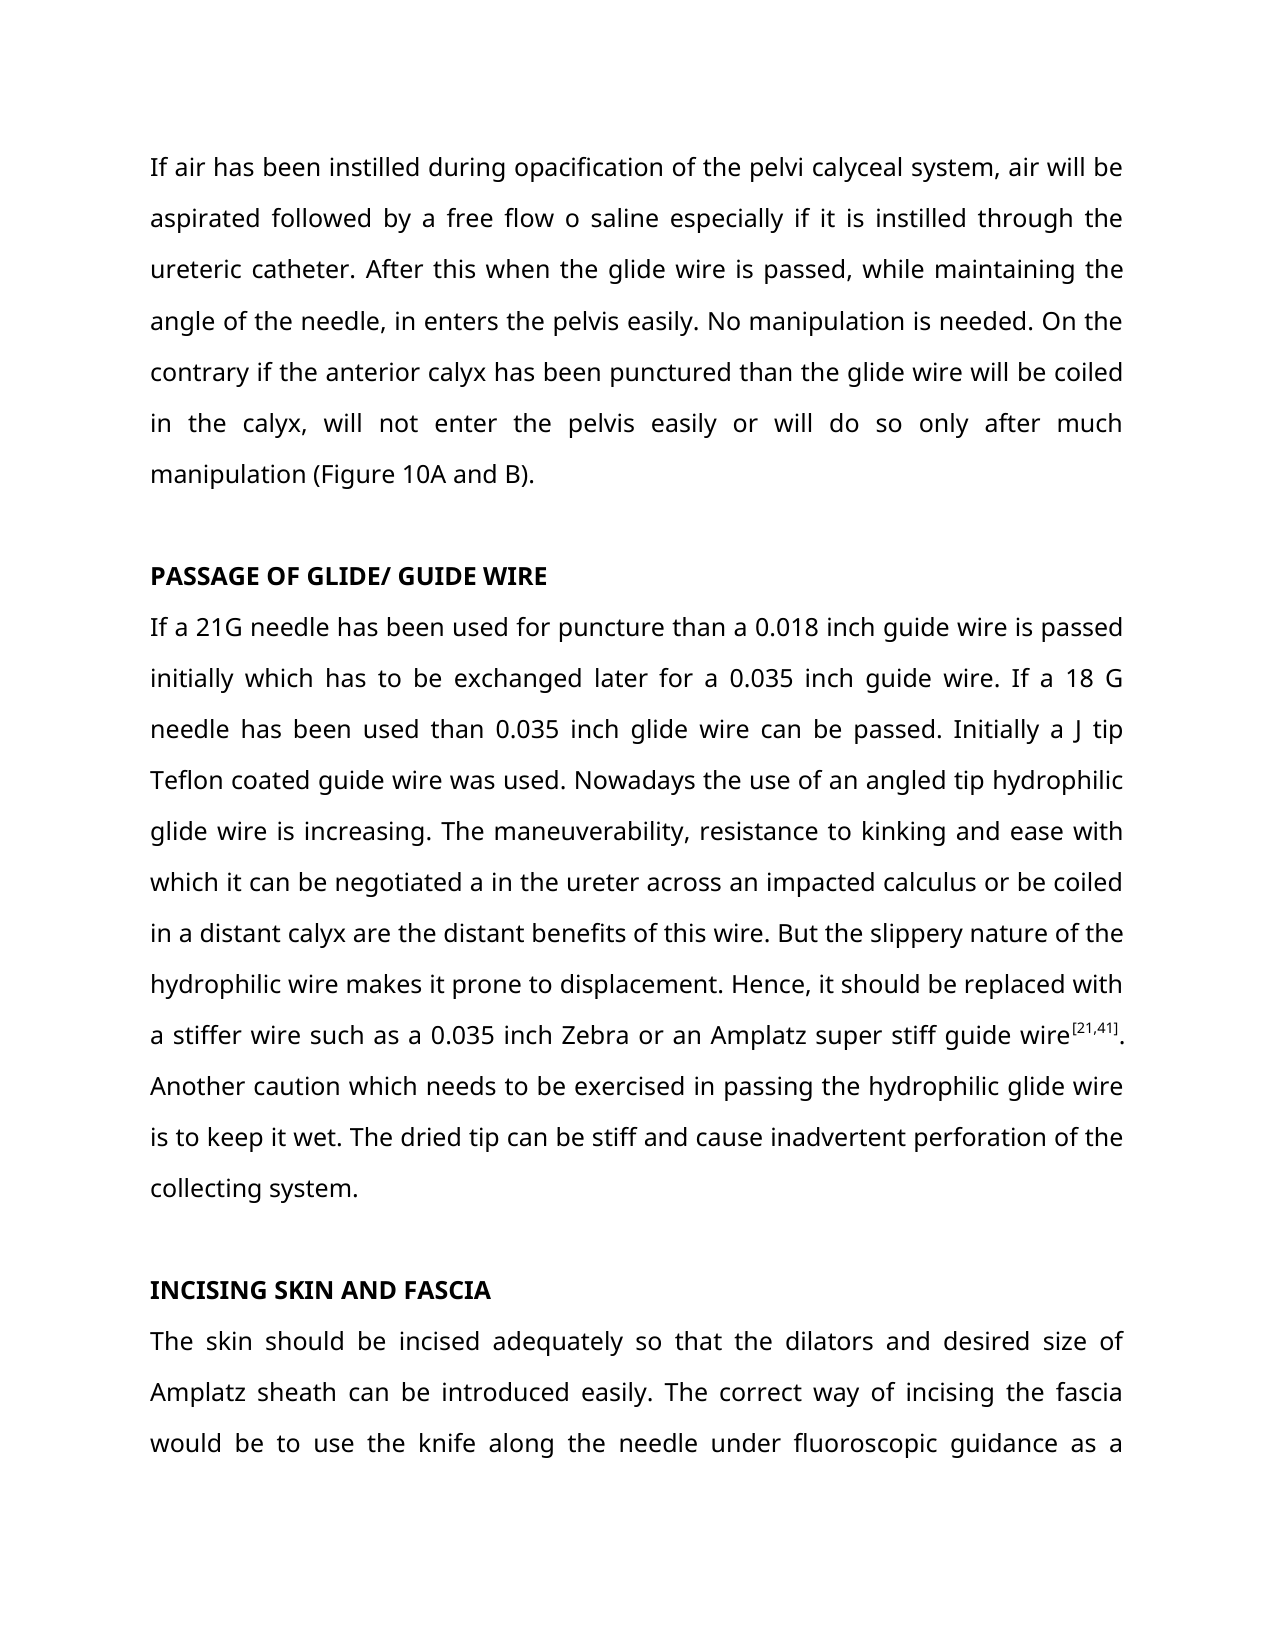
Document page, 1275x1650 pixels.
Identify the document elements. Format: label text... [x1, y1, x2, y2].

list If air has been instilled during opacification of the pelvi calyceal system, air will be aspirated followed by a free flow o saline especially if it is instilled through the ureteric catheter. After this when the glide wire is passed, while maintaining the angle of the needle, in enters the pelvis easily. No manipulation is needed. On the contrary if the anterior calyx has been punctured than the glide wire will be coiled in the calyx, will not enter the pelvis easily or will do so only after much manipulation (Figure 10A and B). [150, 150, 1125, 490]
list PASSAGE OF GLIDE/ GUIDE WIRE [150, 558, 1125, 592]
list If a 21G needle has been used for puncture than a 0.018 inch guide wire is passed initially which has to be exchanged later for a 0.035 inch guide wire. If a 18 G needle has been used than 0.035 inch glide wire can be passed. Initially a J tip Teflon coated guide wire was used. Nowadays the use of an angled tip hydrophilic glide wire is increasing. The maneuverability, resistance to kinking and ease with which it can be negotiated a in the ureter across an impacted calculus or be coiled in a distant calyx are the distant benefits of this wire. But the slippery nature of the hydrophilic wire makes it prone to displacement. Hence, it should be replaced with a stiffer wire such as a 0.035 inch Zebra or an Amplatz super stiff guide wire[21,41]. Another caution which needs to be exercised in passing the hydrophilic glide wire is to keep it wet. The dried tip can be stiff and cause inadvertent perforation of the collecting system. [150, 609, 1125, 1205]
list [150, 1324, 1125, 1460]
list INCISING SKIN AND FASCIA [150, 1273, 1125, 1307]
